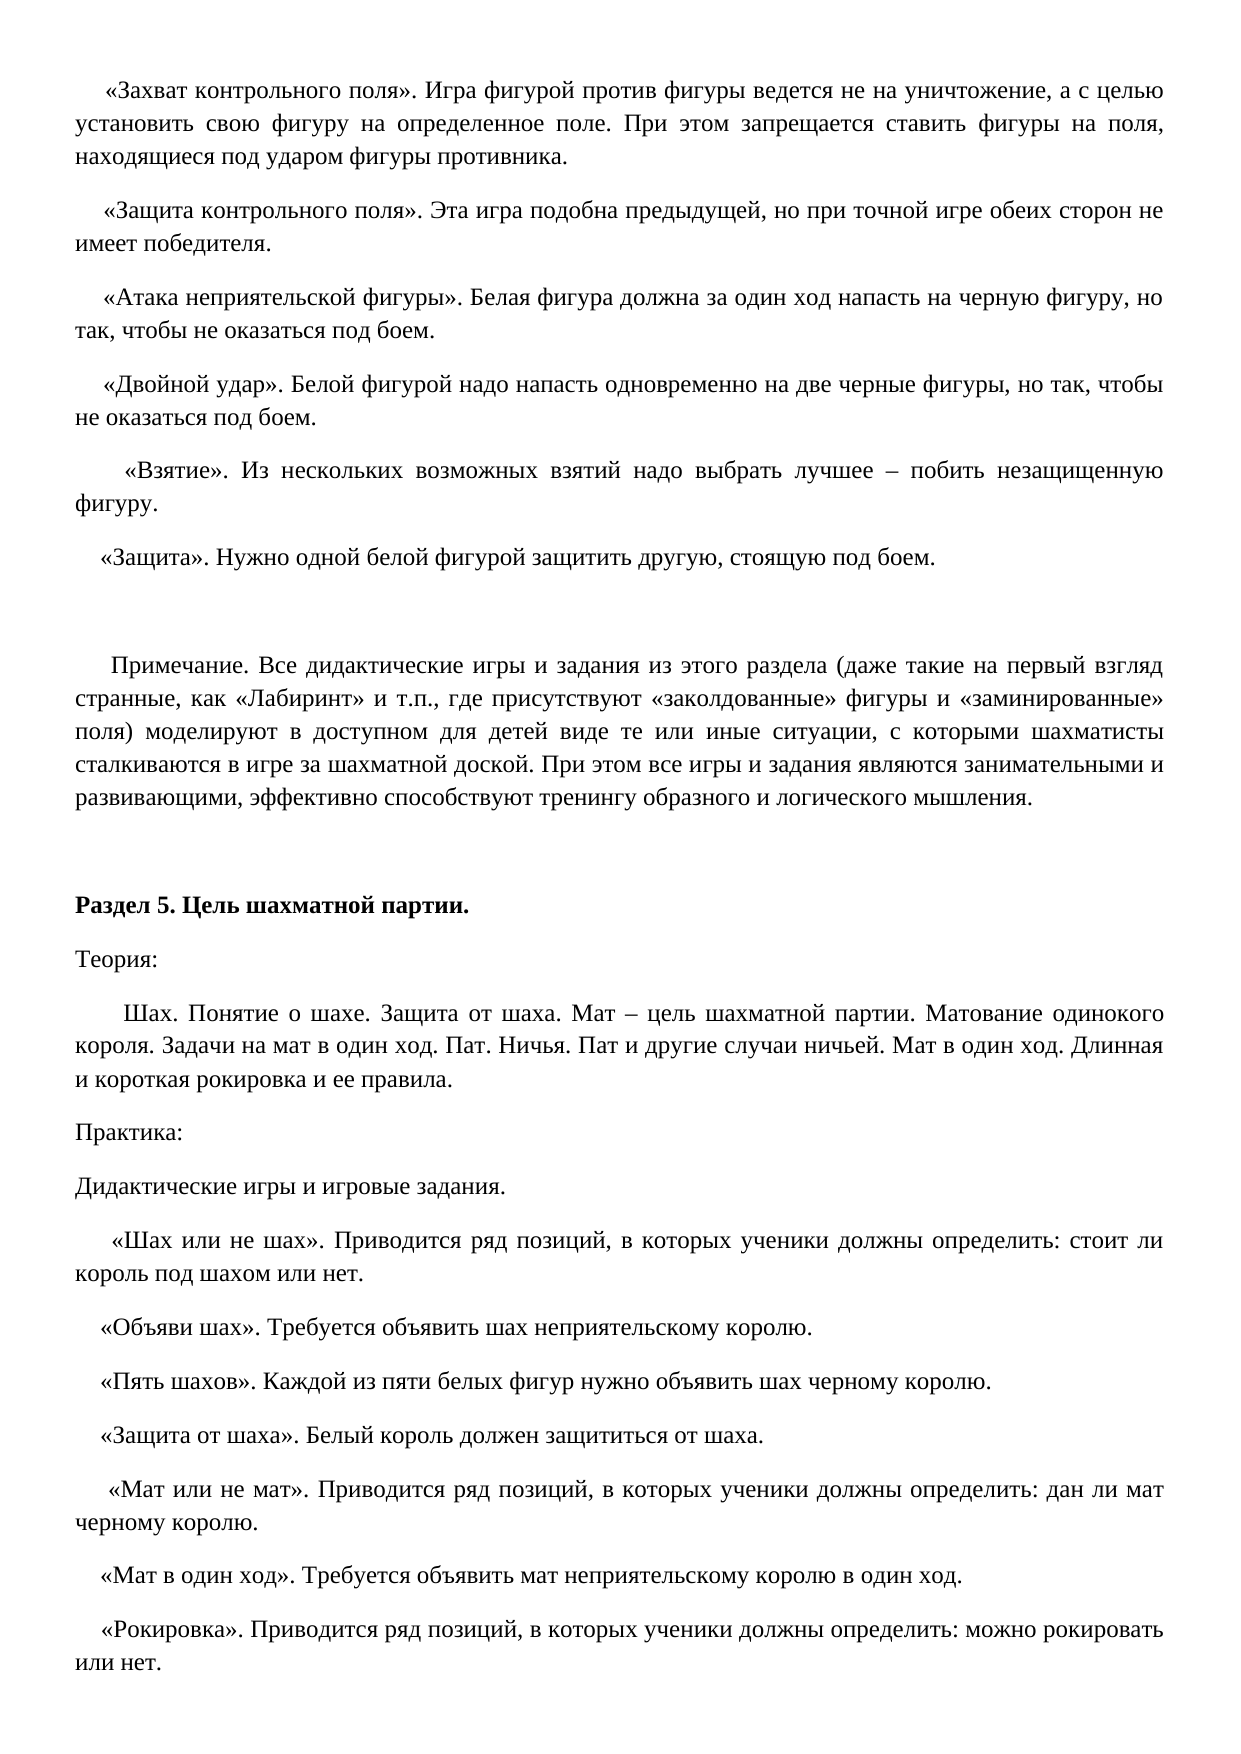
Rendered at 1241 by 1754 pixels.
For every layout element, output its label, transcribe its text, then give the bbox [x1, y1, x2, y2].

text «Атака неприятельской фигуры». Белая фигура должна за один ход напасть на черную фигуру, но так, чтобы не оказаться под боем. [75, 282, 1165, 343]
text «Захват контрольного поля». Игра фигурой против фигуры ведется не на уничтожение, а с целью установить свою фигуру на определенное поле. При этом запрещается ставить фигуры на поля, находящиеся под ударом фигуры противника. [75, 75, 1165, 170]
text «Шах или не шах». Приводится ряд позиций, в которых ученики должны определить: стоит ли король под шахом или нет. [75, 1225, 1165, 1287]
text «Двойной удар». Белой фигурой надо напасть одновременно на две черные фигуры, но так, чтобы не оказаться под боем. [75, 369, 1165, 430]
text Дидактические игры и игровые задания. [75, 1171, 1165, 1200]
text «Рокировка». Приводится ряд позиций, в которых ученики должны определить: можно рокировать или нет. [75, 1614, 1165, 1676]
text «Защита контрольного поля». Эта игра подобна предыдущей, но при точной игре обеих сторон не имеет победителя. [75, 195, 1165, 257]
text Примечание. Все дидактические игры и задания из этого раздела (даже такие на первый взгляд странные, как «Лабиринт» и т.п., где присутствуют «заколдованные» фигуры и «заминированные» поля) моделируют в доступном для детей виде те или иные ситуации, с которыми шахматисты сталкиваются в игре за шахматной доской. При этом все игры и задания являются занимательными и развивающими, эффективно способствуют тренингу образного и логического мышления. [75, 650, 1165, 811]
text Раздел 5. Цель шахматной партии. [75, 890, 1165, 919]
text Шах. Понятие о шахе. Защита от шаха. Мат – цель шахматной партии. Матование одинокого короля. Задачи на мат в один ход. Пат. Ничья. Пат и другие случаи ничьей. Мат в один ход. Длинная и короткая рокировка и ее правила. [75, 998, 1165, 1092]
text «Пять шахов». Каждой из пяти белых фигур нужно объявить шах черному королю. [75, 1366, 1165, 1395]
text «Мат в один ход». Требуется объявить мат неприятельскому королю в один ход. [75, 1561, 1165, 1589]
text Теория: [75, 944, 1165, 972]
text «Взятие». Из нескольких возможных взятий надо выбрать лучшее – побить незащищенную фигуру. [75, 456, 1165, 517]
text «Защита». Нужно одной белой фигурой защитить другую, стоящую под боем. [75, 542, 1165, 571]
text «Объяви шах». Требуется объявить шах неприятельскому королю. [75, 1312, 1165, 1341]
text «Мат или не мат». Приводится ряд позиций, в которых ученики должны определить: дан ли мат черному королю. [75, 1474, 1165, 1535]
text Практика: [75, 1117, 1165, 1146]
text «Защита от шаха». Белый король должен защититься от шаха. [75, 1420, 1165, 1448]
